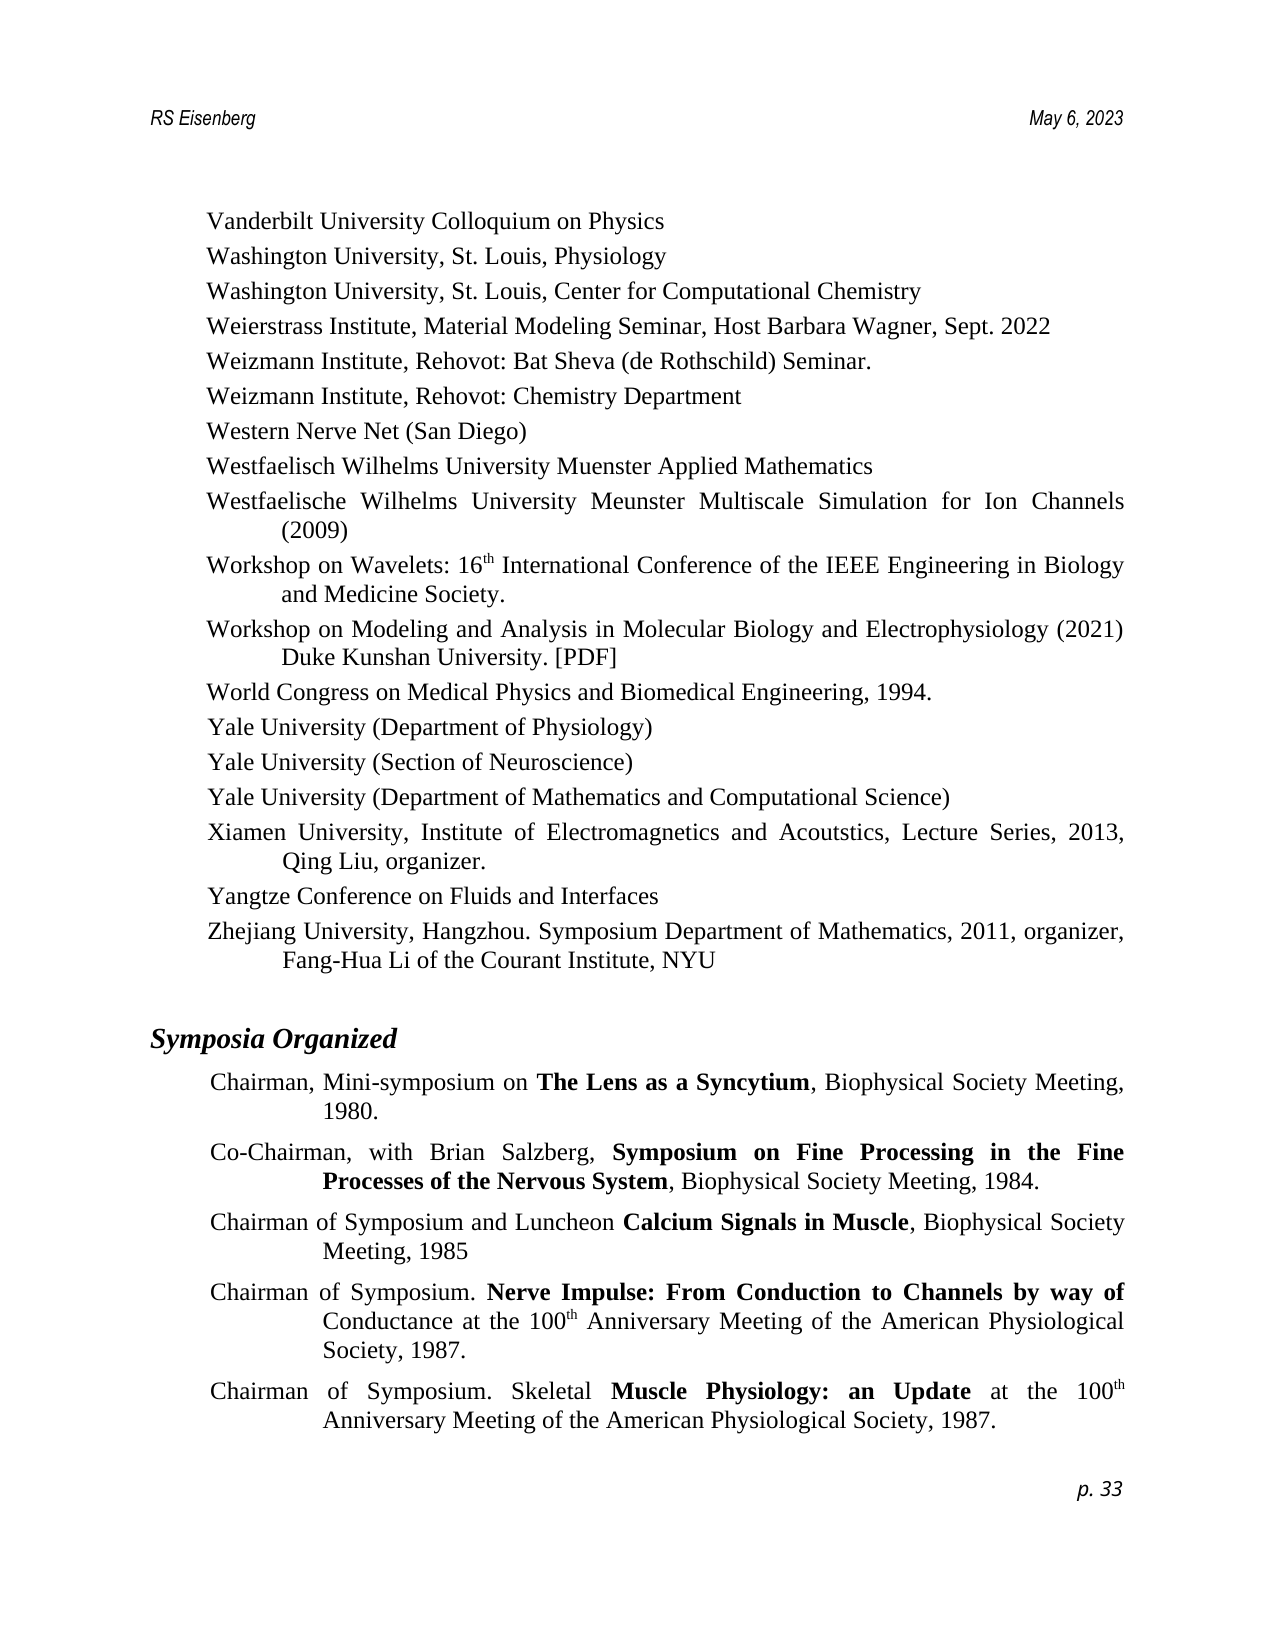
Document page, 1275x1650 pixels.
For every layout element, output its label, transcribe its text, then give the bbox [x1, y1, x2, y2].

text Co-Chairman, with Brian Salzberg, Symposium on Fine Processing in the Fine Processes of the Nervous System, Biophysical Society Meeting, 1984. [210, 1137, 1125, 1195]
text Weizmann Institute, Rehovot: Bat Sheva (de Rothschild) Seminar. [206, 346, 1125, 375]
text Weizmann Institute, Rehovot: Chemistry Department [206, 381, 1125, 410]
text Symposia Organized [150, 1021, 1125, 1055]
text Yale University (Department of Mathematics and Computational Science) [207, 782, 1125, 811]
text World Congress on Medical Physics and Biomedical Engineering, 1994. [206, 677, 1125, 706]
text Xiamen University, Institute of Electromagnetics and Acoutstics, Lecture Series, 2013, Qing Liu, organizer. [207, 817, 1125, 875]
text Washington University, St. Louis, Center for Computational Chemistry [206, 276, 1125, 305]
text Chairman of Symposium and Luncheon Calcium Signals in Muscle, Biophysical Society Meeting, 1985 [210, 1207, 1125, 1265]
text Chairman of Symposium. Skeletal Muscle Physiology: an Update at the 100th Anniversary Meeting of the American Physiological Society, 1987. [210, 1376, 1125, 1433]
text Western Nerve Net (San Diego) [206, 416, 1125, 445]
text Chairman, Mini-symposium on The Lens as a Syncytium, Biophysical Society Meeting, 1980. [210, 1067, 1125, 1125]
text Workshop on Wavelets: 16th International Conference of the IEEE Engineering in Biology and Medicine Society. [206, 550, 1125, 607]
text Vanderbilt University Colloquium on Physics [206, 206, 1125, 235]
text Yale University (Section of Neuroscience) [207, 747, 1125, 776]
text Chairman of Symposium. Nerve Impulse: From Conduction to Channels by way of Conductance at the 100th Anniversary Meeting of the American Physiological Society, 1987. [210, 1277, 1125, 1363]
text Westfaelisch Wilhelms University Muenster Applied Mathematics [206, 451, 1125, 480]
text Washington University, St. Louis, Physiology [206, 241, 1125, 270]
text Zhejiang University, Hangzhou. Symposium Department of Mathematics, 2011, organizer, Fang-Hua Li of the Courant Institute, NYU [207, 916, 1125, 974]
text Weierstrass Institute, Material Modeling Seminar, Host Barbara Wagner, Sept. 2022 [206, 311, 1125, 340]
text Workshop on Modeling and Analysis in Molecular Biology and Electrophysiology (2021) Duke Kunshan University. [PDF] [206, 614, 1125, 671]
text Westfaelische Wilhelms University Meunster Multiscale Simulation for Ion Channels (2009) [206, 486, 1125, 544]
text Yangtze Conference on Fluids and Interfaces [207, 881, 1125, 910]
text Yale University (Department of Physiology) [207, 712, 1125, 741]
